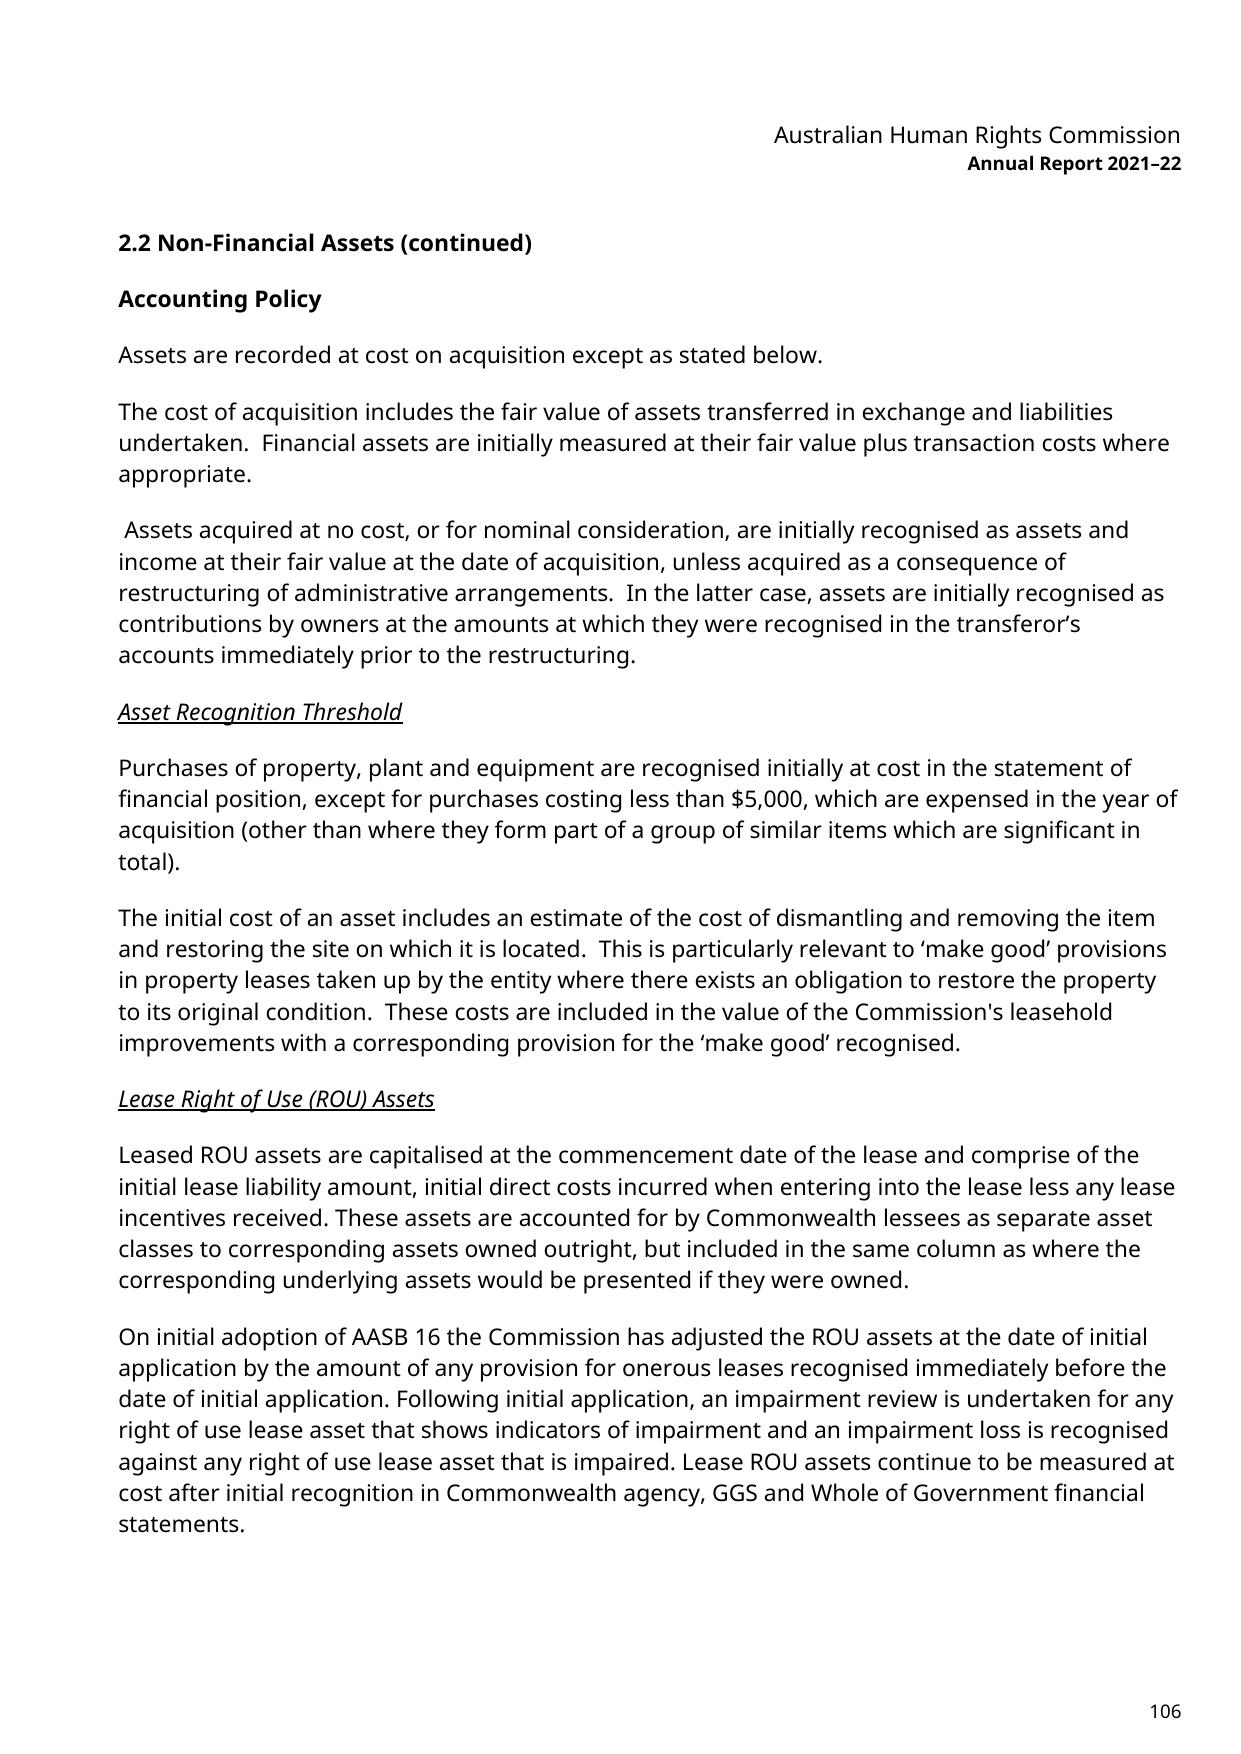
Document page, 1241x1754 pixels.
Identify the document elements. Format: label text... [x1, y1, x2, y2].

text Leased ROU assets are capitalised at the commencement date of the lease and comprise of the initial lease liability amount, initial direct costs incurred when entering into the lease less any lease incentives received. These assets are accounted for by Commonwealth lessees as separate asset classes to corresponding assets owned outright, but included in the same column as where the corresponding underlying assets would be presented if they were owned. [118, 1139, 1181, 1296]
text 2.2 Non-Financial Assets (continued) [118, 227, 1181, 258]
text On initial adoption of AASB 16 the Commission has adjusted the ROU assets at the date of initial application by the amount of any provision for onerous leases recognised immediately before the date of initial application. Following initial application, an impairment review is undertaken for any right of use lease asset that shows indicators of impairment and an impairment loss is recognised against any right of use lease asset that is impaired. Lease ROU assets continue to be measured at cost after initial recognition in Commonwealth agency, GGS and Whole of Government financial statements. [118, 1321, 1181, 1539]
text Lease Right of Use (ROU) Assets [118, 1083, 1181, 1114]
text The initial cost of an asset includes an estimate of the cost of dismantling and removing the item and restoring the site on which it is located. This is particularly relevant to ‘make good’ provisions in property leases taken up by the entity where there exists an obligation to restore the property to its original condition. These costs are included in the value of the Commission's leasehold improvements with a corresponding provision for the ‘make good’ recognised. [118, 902, 1181, 1058]
text Asset Recognition Threshold [118, 696, 1181, 727]
text Purchases of property, plant and equipment are recognised initially at cost in the statement of financial position, except for purchases costing less than $5,000, which are expensed in the year of acquisition (other than where they form part of a group of similar items which are significant in total). [118, 752, 1181, 877]
text Accounting Policy [118, 283, 1181, 314]
text The cost of acquisition includes the fair value of assets transferred in exchange and liabilities undertaken. Financial assets are initially measured at their fair value plus transaction costs where appropriate. [118, 396, 1181, 489]
text Assets acquired at no cost, or for nominal consideration, are initially recognised as assets and income at their fair value at the date of acquisition, unless acquired as a consequence of restructuring of administrative arrangements. In the latter case, assets are initially recognised as contributions by owners at the amounts at which they were recognised in the transferor’s accounts immediately prior to the restructuring. [118, 514, 1181, 671]
text Assets are recorded at cost on acquisition except as stated below. [118, 339, 1181, 371]
